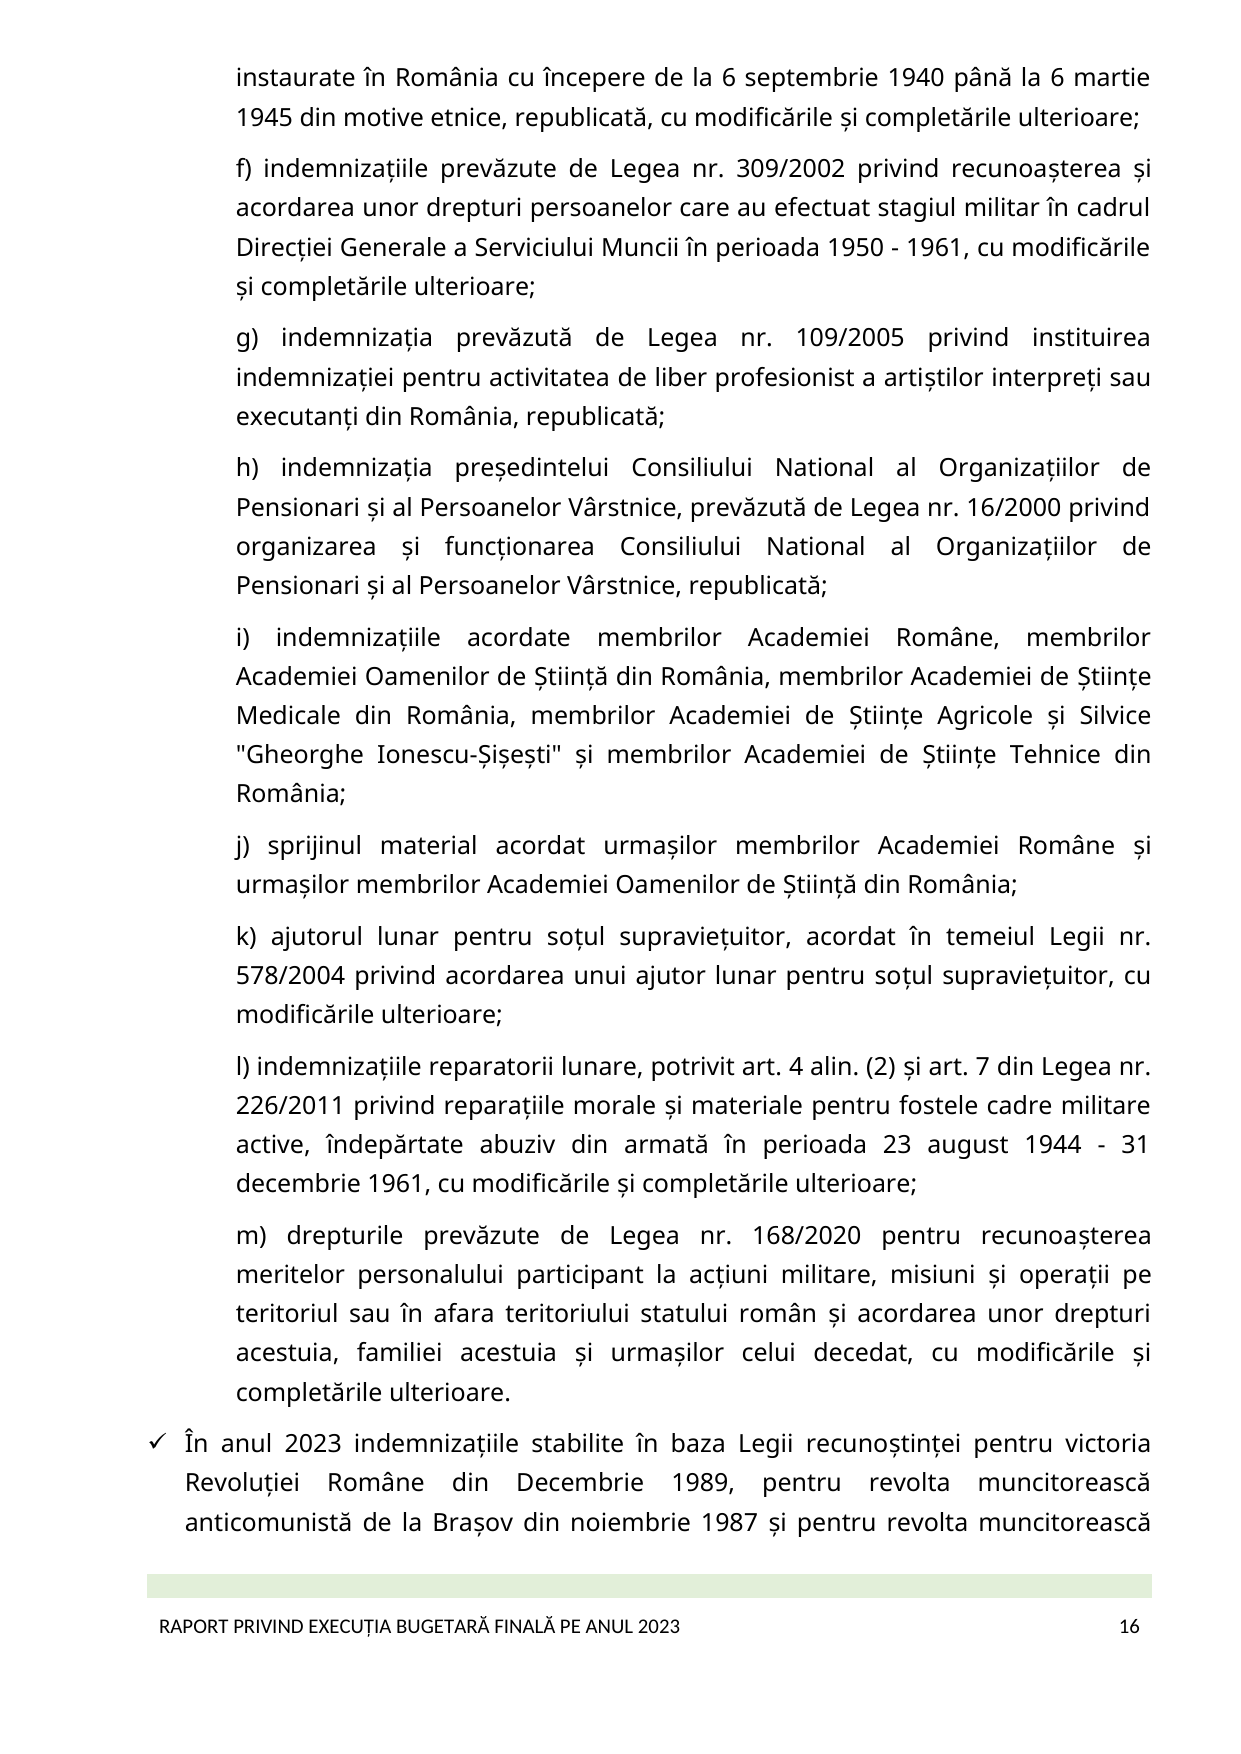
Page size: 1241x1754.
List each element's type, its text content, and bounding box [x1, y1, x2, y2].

text k) ajutorul lunar pentru soțul supraviețuitor, acordat în temeiul Legii nr. 578/2004 privind acordarea unui ajutor lunar pentru soțul supraviețuitor, cu modificările ulterioare; [236, 918, 1152, 1031]
text i) indemnizațiile acordate membrilor Academiei Române, membrilor Academiei Oamenilor de Știință din România, membrilor Academiei de Științe Medicale din România, membrilor Academiei de Științe Agricole și Silvice "Gheorghe Ionescu-Șișești" și membrilor Academiei de Științe Tehnice din România; [236, 619, 1152, 810]
text m) drepturile prevăzute de Legea nr. 168/2020 pentru recunoașterea meritelor personalului participant la acțiuni militare, misiuni și operații pe teritoriul sau în afara teritoriului statului român și acordarea unor drepturi acestuia, familiei acestuia și urmașilor celui decedat, cu modificările și completările ulterioare. [236, 1217, 1152, 1408]
text j) sprijinul material acordat urmașilor membrilor Academiei Române și urmașilor membrilor Academiei Oamenilor de Știință din România; [236, 827, 1152, 901]
text h) indemnizația președintelui Consiliului National al Organizațiilor de Pensionari și al Persoanelor Vârstnice, prevăzută de Legea nr. 16/2000 privind organizarea și funcționarea Consiliului National al Organizațiilor de Pensionari și al Persoanelor Vârstnice, republicată; [236, 450, 1152, 602]
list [147, 1426, 1152, 1538]
text l) indemnizațiile reparatorii lunare, potrivit art. 4 alin. (2) și art. 7 din Legea nr. 226/2011 privind reparațiile morale și materiale pentru fostele cadre militare active, îndepărtate abuziv din armată în perioada 23 august 1944 - 31 decembrie 1961, cu modificările și completările ulterioare; [236, 1048, 1152, 1200]
text g) indemnizația prevăzută de Legea nr. 109/2005 privind instituirea indemnizației pentru activitatea de liber profesionist a artiștilor interpreți sau executanți din România, republicată; [236, 320, 1152, 432]
text f) indemnizațiile prevăzute de Legea nr. 309/2002 privind recunoașterea și acordarea unor drepturi persoanelor care au efectuat stagiul militar în cadrul Direcției Generale a Serviciului Muncii în perioada 1950 - 1961, cu modificările și completările ulterioare; [236, 151, 1152, 302]
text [236, 60, 1152, 133]
